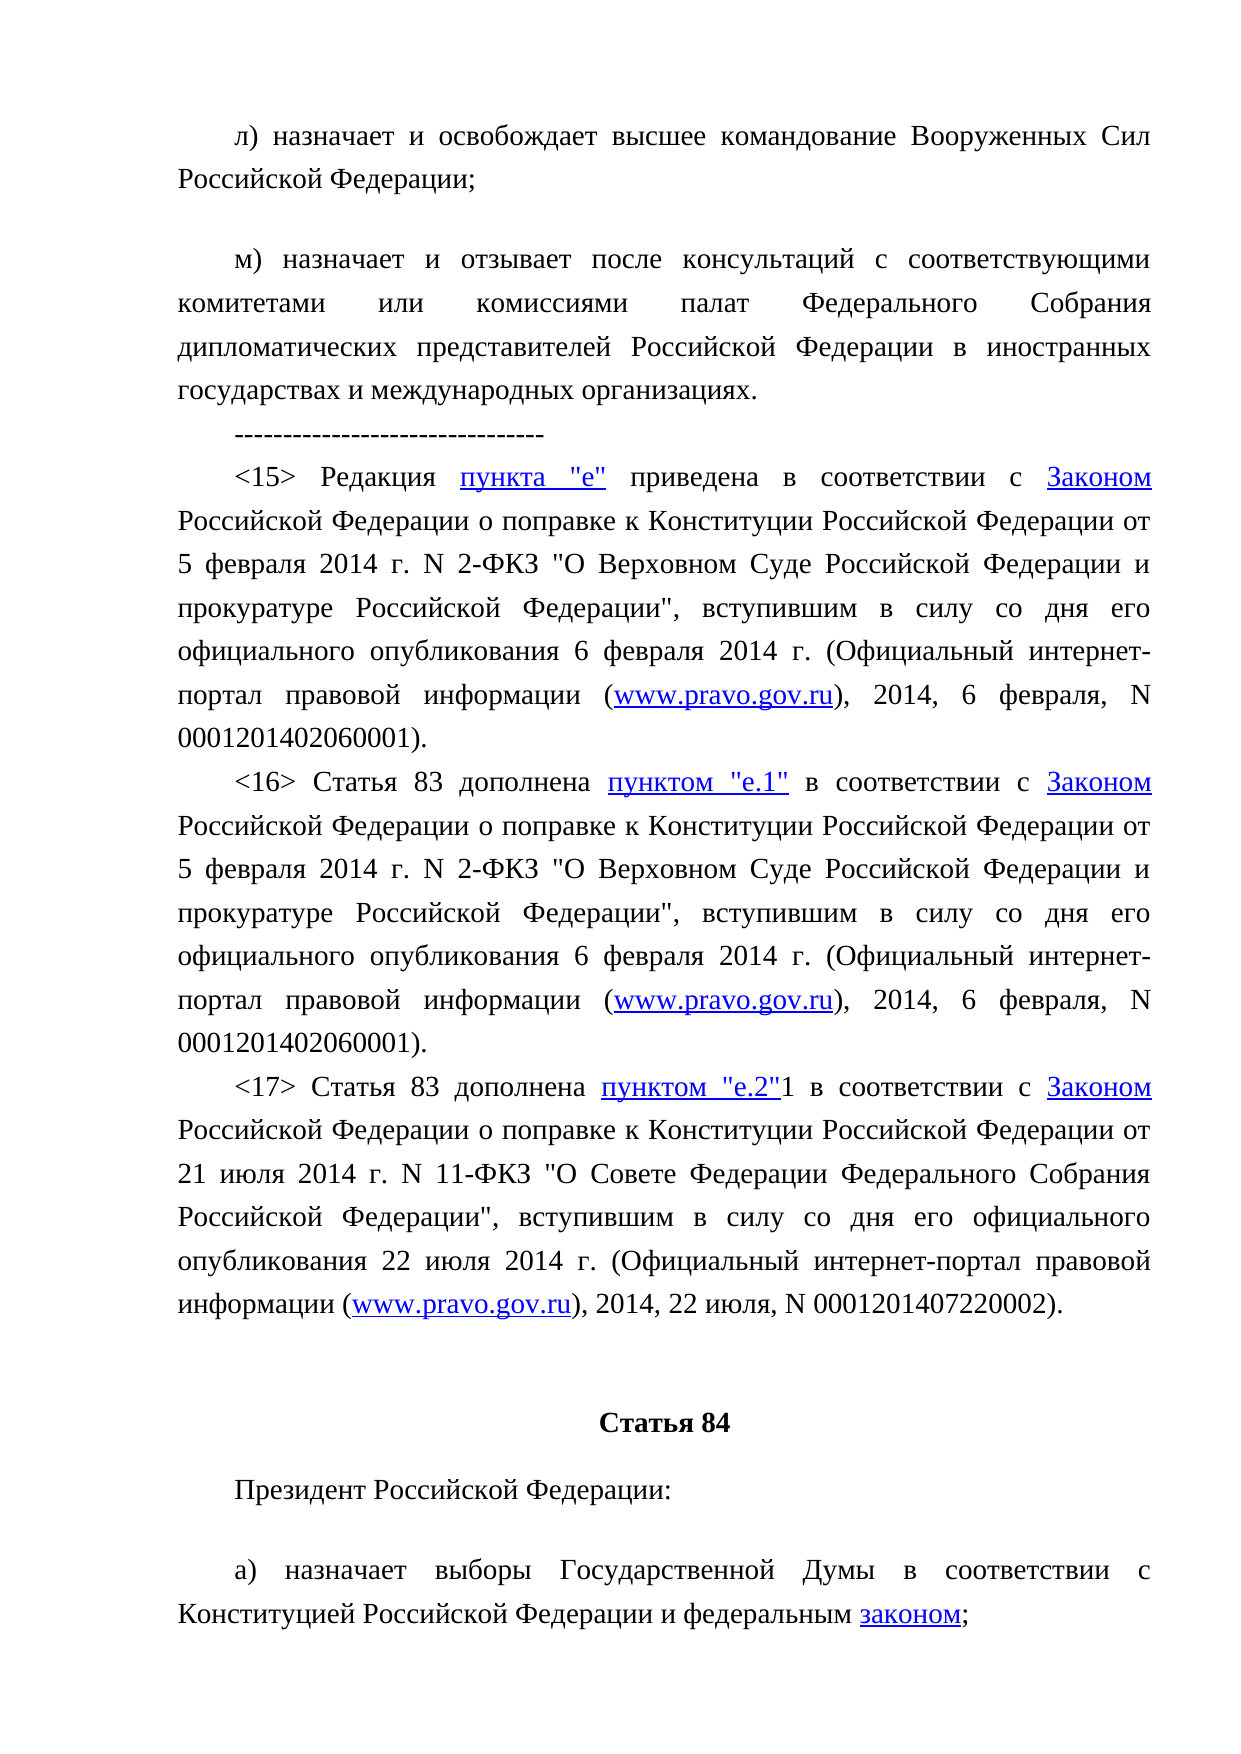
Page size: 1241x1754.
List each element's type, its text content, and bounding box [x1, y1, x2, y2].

text а) назначает выборы Государственной Думы в соответствии с Конституцией Российской Федерации и федеральным законом; [177, 1552, 1152, 1629]
table_header Статья 84 [177, 1374, 1152, 1439]
text -------------------------------- [177, 416, 1152, 449]
text <16> Статья 83 дополнена пунктом "е.1" в соответствии с Законом Российской Федерации о поправке к Конституции Российской Федерации от 5 февраля 2014 г. N 2-ФКЗ "О Верховном Суде Российской Федерации и прокуратуре Российской Федерации", вступившим в силу со дня его официального опубликования 6 февраля 2014 г. (Официальный интернет-портал правовой информации (www.pravo.gov.ru), 2014, 6 февраля, N 0001201402060001). [177, 764, 1152, 1059]
text м) назначает и отзывает после консультаций с соответствующими комитетами или комиссиями палат Федерального Собрания дипломатических представителей Российской Федерации в иностранных государствах и международных организациях. [177, 242, 1152, 406]
text Президент Российской Федерации: [177, 1472, 1152, 1506]
text л) назначает и освобождает высшее командование Вооруженных Сил Российской Федерации; [177, 118, 1152, 195]
text <17> Статья 83 дополнена пунктом "е.2"1 в соответствии с Законом Российской Федерации о поправке к Конституции Российской Федерации от 21 июля 2014 г. N 11-ФКЗ "О Совете Федерации Федерального Собрания Российской Федерации", вступившим в силу со дня его официального опубликования 22 июля 2014 г. (Официальный интернет-портал правовой информации (www.pravo.gov.ru), 2014, 22 июля, N 0001201407220002). [177, 1069, 1152, 1320]
text <15> Редакция пункта "е" приведена в соответствии с Законом Российской Федерации о поправке к Конституции Российской Федерации от 5 февраля 2014 г. N 2-ФКЗ "О Верховном Суде Российской Федерации и прокуратуре Российской Федерации", вступившим в силу со дня его официального опубликования 6 февраля 2014 г. (Официальный интернет-портал правовой информации (www.pravo.gov.ru), 2014, 6 февраля, N 0001201402060001). [177, 459, 1152, 754]
